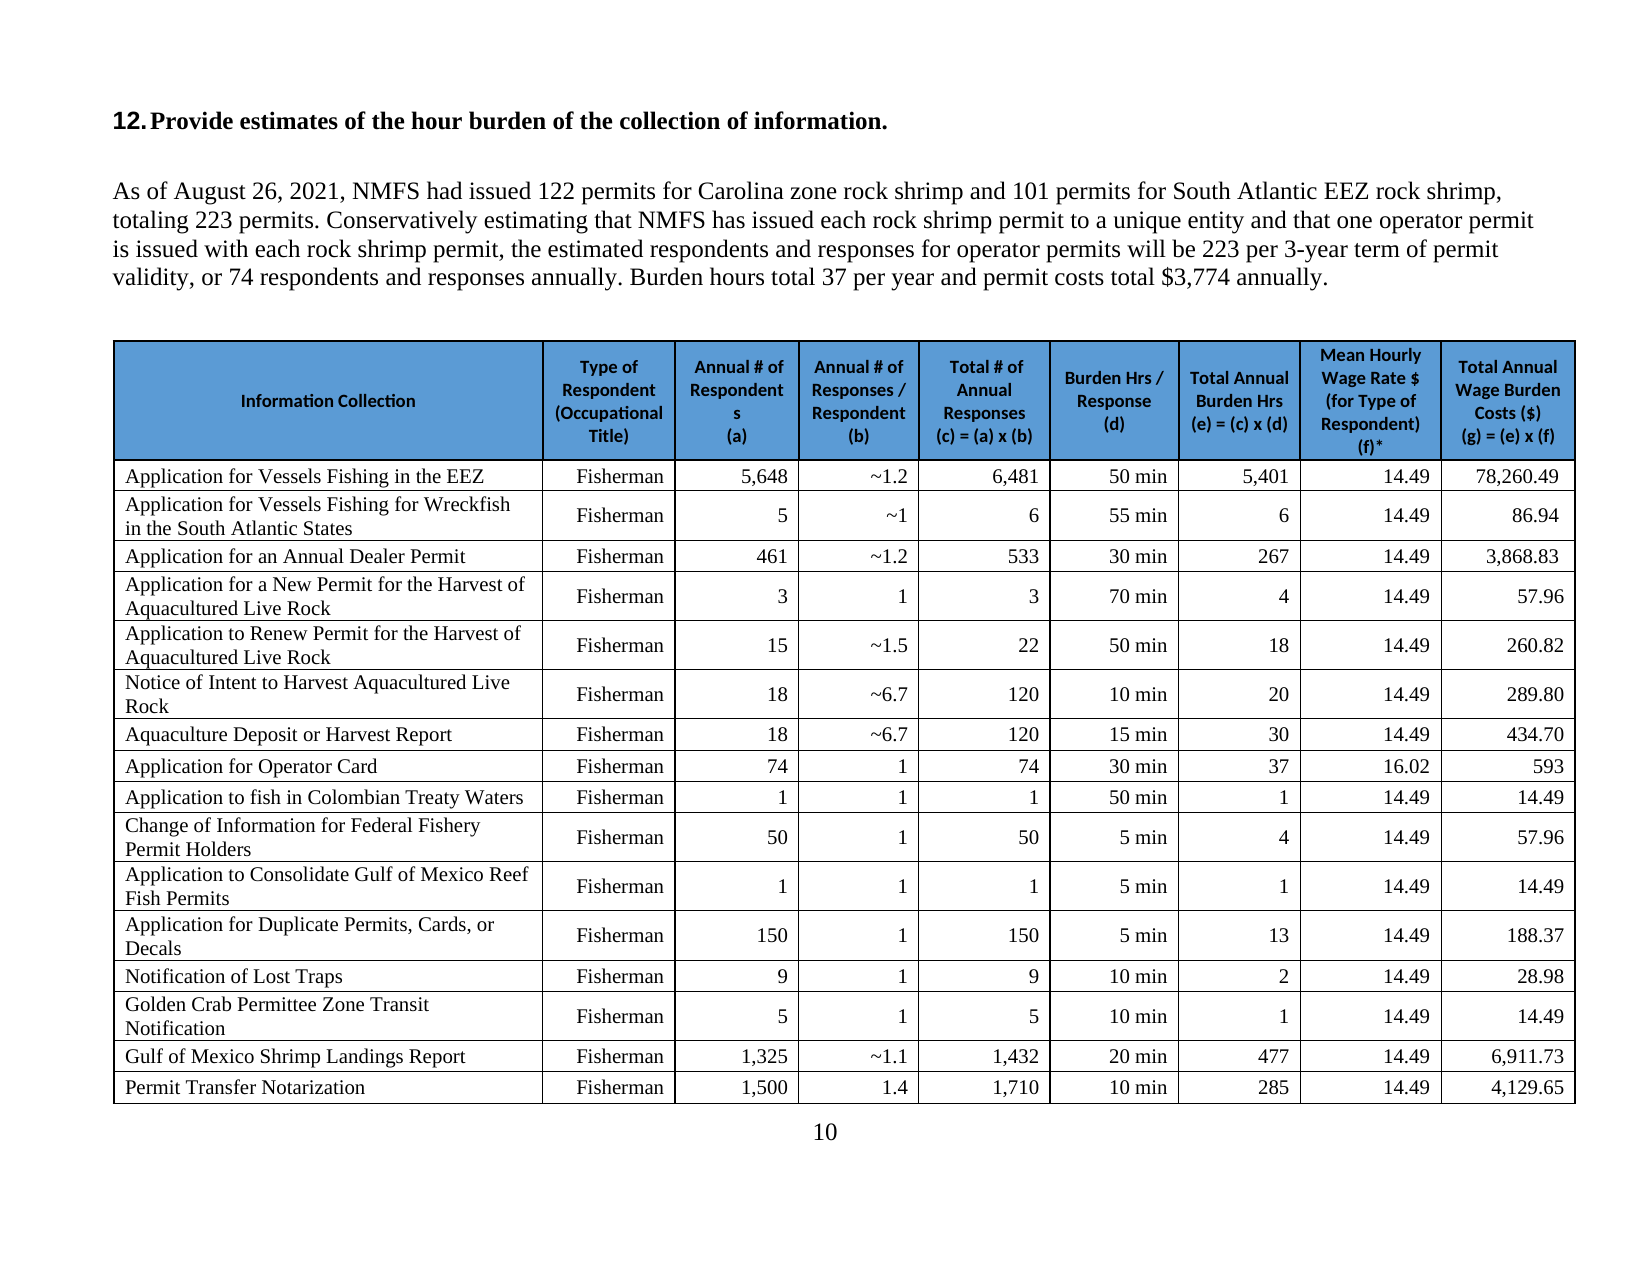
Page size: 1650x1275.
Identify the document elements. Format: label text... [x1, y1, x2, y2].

table_cell 4 [1179, 572, 1300, 620]
table_cell 267 [1179, 541, 1300, 571]
table_cell 13 [1179, 911, 1300, 959]
table_cell 6 [1179, 491, 1300, 539]
list Provide estimates of the hour burden of the collection of information. [112, 106, 1537, 135]
table_cell 55 min [1051, 491, 1178, 539]
table_cell ~6.7 [799, 670, 918, 718]
table_cell ~1.5 [799, 621, 918, 669]
table_cell 1 [676, 862, 798, 910]
table_cell 14.49 [1301, 961, 1441, 991]
table_cell Fisherman [543, 961, 674, 991]
table_cell 1 [799, 751, 918, 781]
table_cell 30 min [1051, 541, 1178, 571]
table_cell 1 [799, 862, 918, 910]
text As of August 26, 2021, NMFS had issued 122 permits for Carolina zone rock shrimp and 101 permits for South Atlantic EEZ rock shrimp, totaling 223 permits. Conservatively estimating that NMFS has issued each rock shrimp permit to a unique entity and that one operator permit is issued with each rock shrimp permit, the estimated respondents and responses for operator permits will be 223 per 3-year term of permit validity, or 74 respondents and responses annually. Burden hours total 37 per year and permit costs total $3,774 annually. [112, 176, 1537, 291]
table_cell 74 [919, 751, 1049, 781]
table_cell 22 [919, 621, 1049, 669]
table_cell 57.96 [1442, 813, 1574, 861]
table_cell Fisherman [543, 491, 674, 539]
table_cell 285 [1179, 1072, 1300, 1102]
table_cell 260.82 [1442, 621, 1574, 669]
table_cell 461 [676, 541, 798, 571]
table_cell 5 min [1051, 862, 1178, 910]
table_cell Fisherman [543, 751, 674, 781]
table_cell 50 min [1051, 782, 1178, 812]
table_cell Fisherman [543, 782, 674, 812]
table_cell Fisherman [543, 541, 674, 571]
table_cell 5 [676, 491, 798, 539]
table_cell Permit Transfer Notarization [115, 1072, 542, 1102]
table_cell 10 min [1051, 670, 1178, 718]
table_cell Application for Duplicate Permits, Cards, or Decals [115, 911, 542, 959]
table_cell 5 [919, 992, 1049, 1040]
table_cell Notice of Intent to Harvest Aquacultured Live Rock [115, 670, 542, 718]
table_header Total Annual Burden Hrs (e) = (c) x (d) [1180, 342, 1299, 459]
table_cell 28.98 [1442, 961, 1574, 991]
table_cell 14.49 [1301, 1072, 1441, 1102]
table_cell Application for Operator Card [115, 751, 542, 781]
table_cell 477 [1179, 1041, 1300, 1071]
table_cell 5,401 [1179, 461, 1300, 490]
table_header Burden Hrs / Response (d) [1051, 342, 1178, 459]
table_cell 120 [919, 670, 1049, 718]
table_cell 5 [676, 992, 798, 1040]
table_cell 9 [676, 961, 798, 991]
table_cell 1,325 [676, 1041, 798, 1071]
table_cell 1 [799, 782, 918, 812]
table_cell 6,911.73 [1442, 1041, 1574, 1071]
table_cell 1 [799, 911, 918, 959]
table_cell 9 [919, 961, 1049, 991]
table_cell ~1 [799, 491, 918, 539]
table_cell Fisherman [543, 1041, 674, 1071]
table_cell ~1.2 [799, 461, 918, 490]
table_cell Fisherman [543, 719, 674, 749]
table_cell 14.49 [1442, 782, 1574, 812]
table_header Total Annual Wage Burden Costs ($) (g) = (e) x (f) [1442, 342, 1574, 459]
table_cell 1.4 [799, 1072, 918, 1102]
table_cell 1,432 [919, 1041, 1049, 1071]
table_cell 14.49 [1301, 461, 1441, 490]
table_cell 30 min [1051, 751, 1178, 781]
table_cell 1 [799, 961, 918, 991]
table_cell 37 [1179, 751, 1300, 781]
table_cell Aquaculture Deposit or Harvest Report [115, 719, 542, 749]
table_cell 1 [799, 813, 918, 861]
table_cell 120 [919, 719, 1049, 749]
table_cell 1 [799, 992, 918, 1040]
table_cell 593 [1442, 751, 1574, 781]
table_cell Application to Consolidate Gulf of Mexico Reef Fish Permits [115, 862, 542, 910]
table_cell 18 [676, 719, 798, 749]
table_cell 50 [919, 813, 1049, 861]
table_cell 1 [919, 782, 1049, 812]
table_cell 3,868.83 [1442, 541, 1574, 571]
table_cell 3 [919, 572, 1049, 620]
table_cell 14.49 [1301, 813, 1441, 861]
table_cell ~1.1 [799, 1041, 918, 1071]
table_cell 14.49 [1301, 911, 1441, 959]
table_cell 6,481 [919, 461, 1049, 490]
table_cell 10 min [1051, 1072, 1178, 1102]
table_cell 14.49 [1301, 670, 1441, 718]
table_cell 5 min [1051, 813, 1178, 861]
table_cell 4,129.65 [1442, 1072, 1574, 1102]
table_cell 10 min [1051, 992, 1178, 1040]
table_cell Gulf of Mexico Shrimp Landings Report [115, 1041, 542, 1071]
table_cell Change of Information for Federal Fishery Permit Holders [115, 813, 542, 861]
table_cell Fisherman [543, 621, 674, 669]
table_cell 14.49 [1301, 992, 1441, 1040]
table_cell 1 [1179, 862, 1300, 910]
table_cell 3 [676, 572, 798, 620]
table_cell 2 [1179, 961, 1300, 991]
table_cell 74 [676, 751, 798, 781]
table_cell 434.70 [1442, 719, 1574, 749]
table_cell 10 min [1051, 961, 1178, 991]
table_cell 18 [676, 670, 798, 718]
table_cell Application to Renew Permit for the Harvest of Aquacultured Live Rock [115, 621, 542, 669]
table_cell 1 [919, 862, 1049, 910]
table_cell 14.49 [1301, 719, 1441, 749]
table_cell 78,260.49 [1442, 461, 1574, 490]
table_cell 14.49 [1301, 572, 1441, 620]
table_cell 289.80 [1442, 670, 1574, 718]
table_header Mean Hourly Wage Rate $ (for Type of Respondent) (f)* [1301, 342, 1440, 459]
table_cell 5 min [1051, 911, 1178, 959]
table_header Total # of Annual Responses (c) = (a) x (b) [920, 342, 1049, 459]
table_header Annual # of Responses / Respondent (b) [800, 342, 918, 459]
table_cell Application for a New Permit for the Harvest of Aquacultured Live Rock [115, 572, 542, 620]
table_cell 50 [676, 813, 798, 861]
table_cell 20 [1179, 670, 1300, 718]
table_cell 150 [919, 911, 1049, 959]
table_header Annual # of Respondents (a) [676, 342, 798, 459]
table_cell 1,710 [919, 1072, 1049, 1102]
table_cell 1 [799, 572, 918, 620]
table_cell Golden Crab Permittee Zone Transit Notification [115, 992, 542, 1040]
table_cell 50 min [1051, 461, 1178, 490]
table_cell 6 [919, 491, 1049, 539]
table_cell 1 [1179, 782, 1300, 812]
table_cell 14.49 [1442, 992, 1574, 1040]
table_cell Application to fish in Colombian Treaty Waters [115, 782, 542, 812]
table_cell 5,648 [676, 461, 798, 490]
table_cell 14.49 [1301, 621, 1441, 669]
table_cell 50 min [1051, 621, 1178, 669]
table_cell Fisherman [543, 461, 674, 490]
table_cell 14.49 [1301, 491, 1441, 539]
table_cell 15 min [1051, 719, 1178, 749]
table_cell ~1.2 [799, 541, 918, 571]
table_cell 86.94 [1442, 491, 1574, 539]
table_header Information Collection [115, 342, 542, 459]
table_cell Application for Vessels Fishing in the EEZ [115, 461, 542, 490]
table_cell Fisherman [543, 572, 674, 620]
table_header Type of Respondent (Occupational Title) [544, 342, 674, 459]
table_cell 15 [676, 621, 798, 669]
table_cell 1,500 [676, 1072, 798, 1102]
table_cell 188.37 [1442, 911, 1574, 959]
table_cell 70 min [1051, 572, 1178, 620]
table_cell 16.02 [1301, 751, 1441, 781]
table_cell Fisherman [543, 992, 674, 1040]
table_cell Notification of Lost Traps [115, 961, 542, 991]
table_cell Fisherman [543, 670, 674, 718]
table_cell 1 [676, 782, 798, 812]
table_cell Fisherman [543, 813, 674, 861]
table_cell 14.49 [1301, 862, 1441, 910]
table_cell 18 [1179, 621, 1300, 669]
table_cell 533 [919, 541, 1049, 571]
table_cell 20 min [1051, 1041, 1178, 1071]
table_cell Fisherman [543, 862, 674, 910]
table_cell 14.49 [1442, 862, 1574, 910]
table_cell 57.96 [1442, 572, 1574, 620]
table_cell Application for Vessels Fishing for Wreckfish in the South Atlantic States [115, 491, 542, 539]
table_cell 14.49 [1301, 1041, 1441, 1071]
table_cell 30 [1179, 719, 1300, 749]
table_cell Fisherman [543, 911, 674, 959]
table_cell Application for an Annual Dealer Permit [115, 541, 542, 571]
table_cell ~6.7 [799, 719, 918, 749]
table_cell 1 [1179, 992, 1300, 1040]
table_cell 14.49 [1301, 782, 1441, 812]
table_cell 150 [676, 911, 798, 959]
table_cell Fisherman [543, 1072, 674, 1102]
table_cell 14.49 [1301, 541, 1441, 571]
table_cell 4 [1179, 813, 1300, 861]
